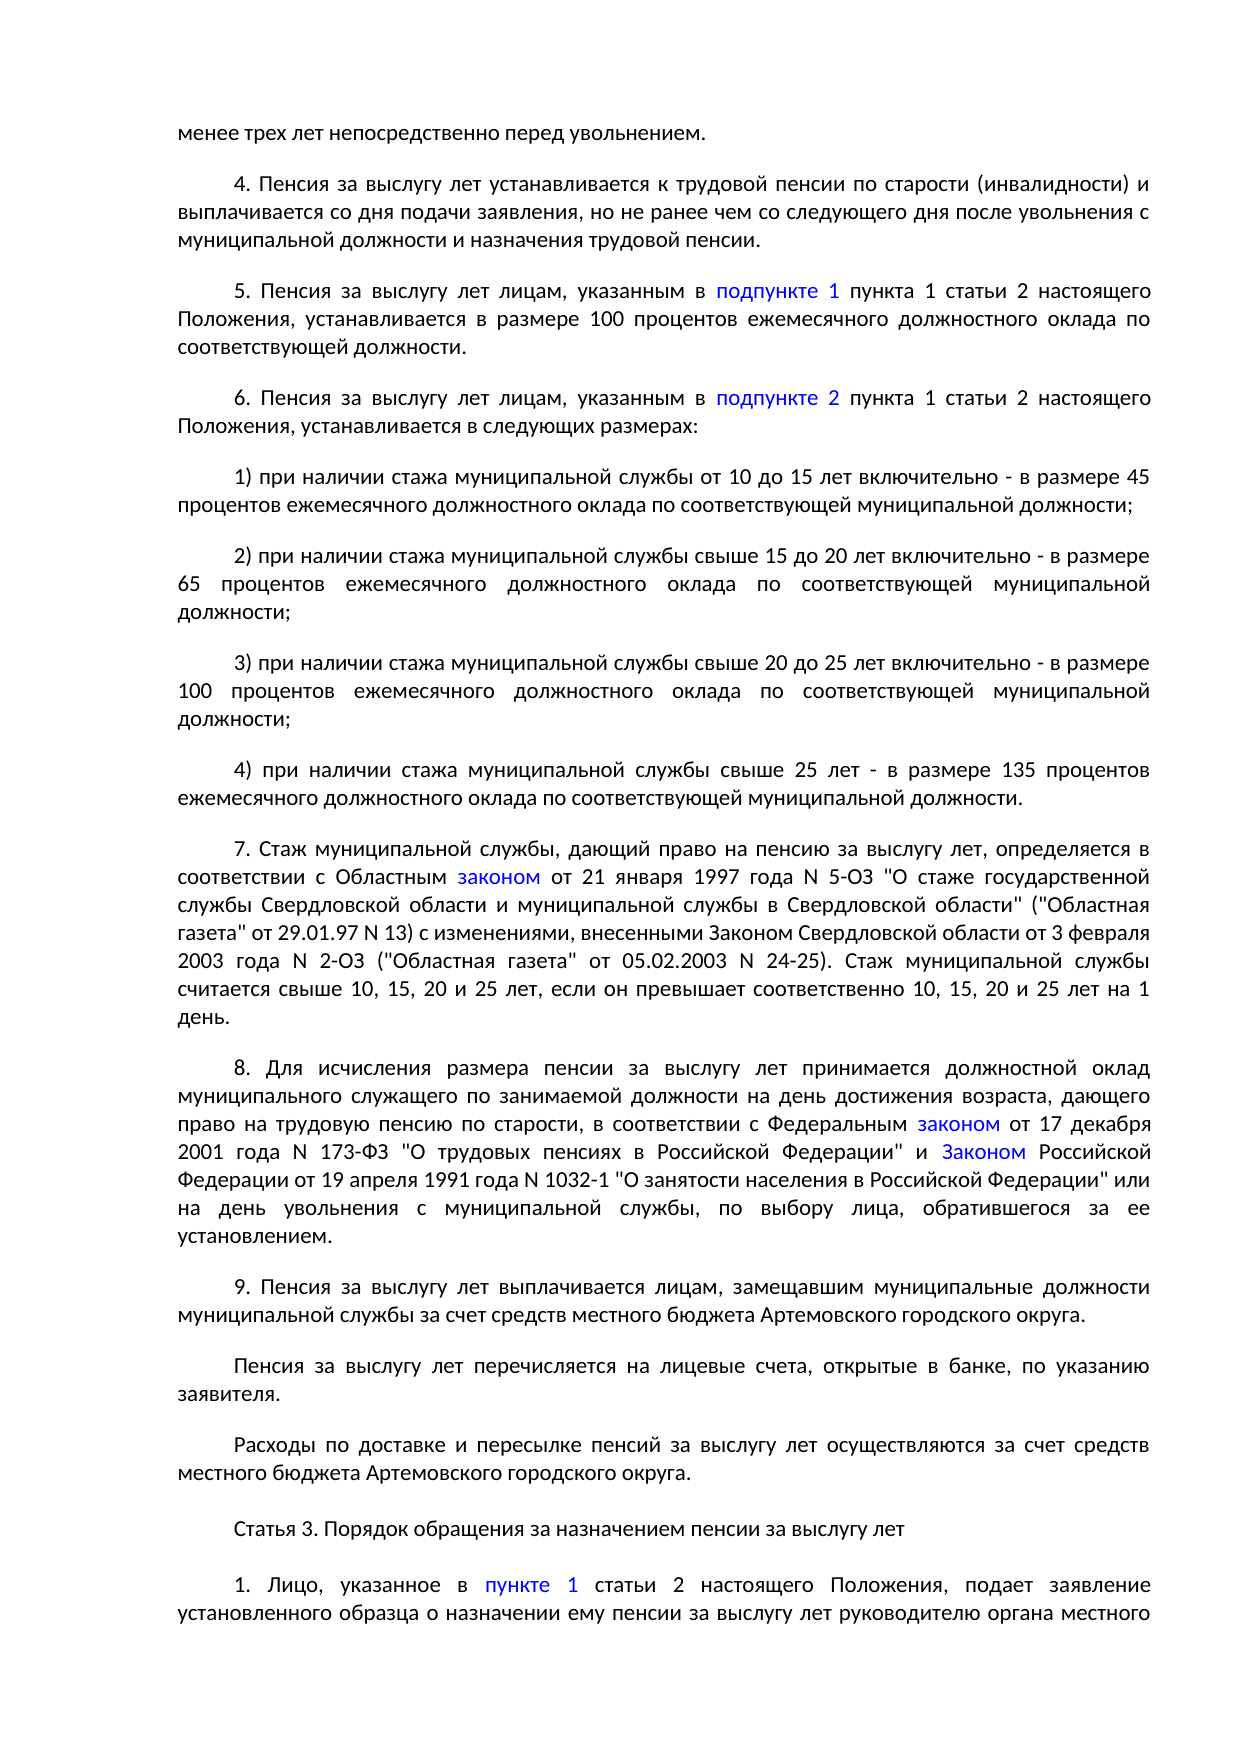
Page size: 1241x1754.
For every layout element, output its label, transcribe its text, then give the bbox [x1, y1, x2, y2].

text 8. Для исчисления размера пенсии за выслугу лет принимается должностной оклад муниципального служащего по занимаемой должности на день достижения возраста, дающего право на трудовую пенсию по старости, в соответствии с Федеральным законом от 17 декабря 2001 года N 173-ФЗ "О трудовых пенсиях в Российской Федерации" и Законом Российской Федерации от 19 апреля 1991 года N 1032-1 "О занятости населения в Российской Федерации" или на день увольнения с муниципальной службы, по выбору лица, обратившегося за ее установлением. [177, 1053, 1152, 1249]
text 5. Пенсия за выслугу лет лицам, указанным в подпункте 1 пункта 1 статьи 2 настоящего Положения, устанавливается в размере 100 процентов ежемесячного должностного оклада по соответствующей должности. [177, 276, 1152, 360]
text 1) при наличии стажа муниципальной службы от 10 до 15 лет включительно - в размере 45 процентов ежемесячного должностного оклада по соответствующей муниципальной должности; [177, 462, 1152, 518]
text 3) при наличии стажа муниципальной службы свыше 20 до 25 лет включительно - в размере 100 процентов ежемесячного должностного оклада по соответствующей муниципальной должности; [177, 648, 1152, 732]
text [177, 118, 1152, 146]
text Пенсия за выслугу лет перечисляется на лицевые счета, открытые в банке, по указанию заявителя. [177, 1351, 1152, 1407]
text 4) при наличии стажа муниципальной службы свыше 25 лет - в размере 135 процентов ежемесячного должностного оклада по соответствующей муниципальной должности. [177, 755, 1152, 811]
text 4. Пенсия за выслугу лет устанавливается к трудовой пенсии по старости (инвалидности) и выплачивается со дня подачи заявления, но не ранее чем со следующего дня после увольнения с муниципальной должности и назначения трудовой пенсии. [177, 169, 1152, 253]
text 9. Пенсия за выслугу лет выплачивается лицам, замещавшим муниципальные должности муниципальной службы за счет средств местного бюджета Артемовского городского округа. [177, 1272, 1152, 1328]
text Статья 3. Порядок обращения за назначением пенсии за выслугу лет [177, 1514, 1152, 1542]
text 2) при наличии стажа муниципальной службы свыше 15 до 20 лет включительно - в размере 65 процентов ежемесячного должностного оклада по соответствующей муниципальной должности; [177, 541, 1152, 625]
text 7. Стаж муниципальной службы, дающий право на пенсию за выслугу лет, определяется в соответствии с Областным законом от 21 января 1997 года N 5-ОЗ "О стаже государственной службы Свердловской области и муниципальной службы в Свердловской области" ("Областная газета" от 29.01.97 N 13) с изменениями, внесенными Законом Свердловской области от 3 февраля 2003 года N 2-ОЗ ("Областная газета" от 05.02.2003 N 24-25). Стаж муниципальной службы считается свыше 10, 15, 20 и 25 лет, если он превышает соответственно 10, 15, 20 и 25 лет на 1 день. [177, 834, 1152, 1030]
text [177, 1570, 1152, 1626]
text 6. Пенсия за выслугу лет лицам, указанным в подпункте 2 пункта 1 статьи 2 настоящего Положения, устанавливается в следующих размерах: [177, 383, 1152, 439]
text Расходы по доставке и пересылке пенсий за выслугу лет осуществляются за счет средств местного бюджета Артемовского городского округа. [177, 1430, 1152, 1486]
